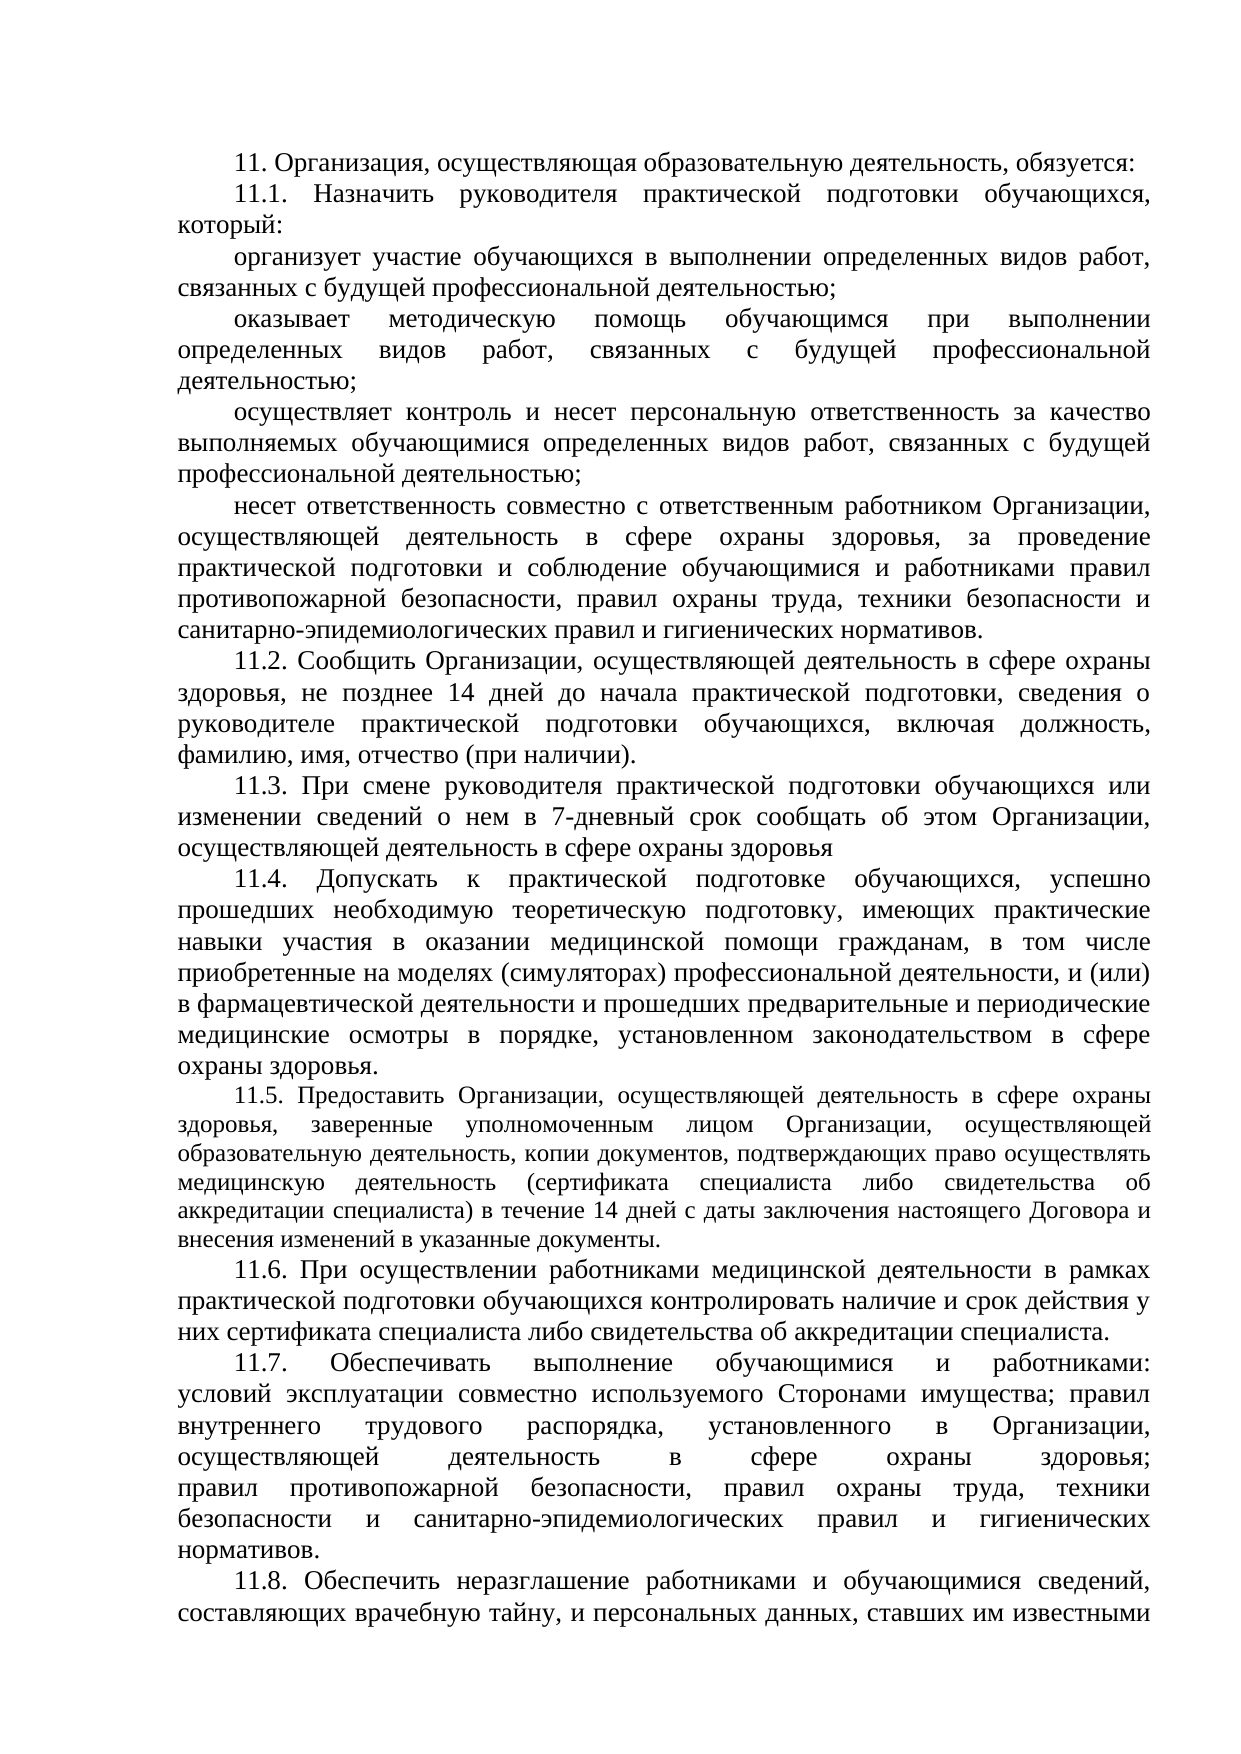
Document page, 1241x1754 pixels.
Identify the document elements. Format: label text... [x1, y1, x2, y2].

text 11.6. При осуществлении работниками медицинской деятельности в рамках практической подготовки обучающихся контролировать наличие и срок действия у них сертификата специалиста либо свидетельства об аккредитации специалиста. [177, 1253, 1152, 1346]
text 11.7. Обеспечивать выполнение обучающимися и работниками: условий эксплуатации совместно используемого Сторонами имущества; правил внутреннего трудового распорядка, установленного в Организации, осуществляющей деятельность в сфере охраны здоровья; правил противопожарной безопасности, правил охраны труда, техники безопасности и санитарно-эпидемиологических правил и гигиенических нормативов. [177, 1346, 1152, 1564]
text 11. Организация, осуществляющая образовательную деятельность, обязуется: [177, 146, 1152, 177]
text 11.1. Назначить руководителя практической подготовки обучающихся, который: [177, 177, 1152, 239]
text оказывает методическую помощь обучающимся при выполнении определенных видов работ, связанных с будущей профессиональной деятельностью; [177, 302, 1152, 395]
text осуществляет контроль и несет персональную ответственность за качество выполняемых обучающимися определенных видов работ, связанных с будущей профессиональной деятельностью; [177, 395, 1152, 489]
text 11.2. Сообщить Организации, осуществляющей деятельность в сфере охраны здоровья, не позднее 14 дней до начала практической подготовки, сведения о руководителе практической подготовки обучающихся, включая должность, фамилию, имя, отчество (при наличии). [177, 644, 1152, 769]
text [177, 1564, 1152, 1627]
text 11.3. При смене руководителя практической подготовки обучающихся или изменении сведений о нем в 7-дневный срок сообщать об этом Организации, осуществляющей деятельность в сфере охраны здоровья [177, 769, 1152, 862]
text организует участие обучающихся в выполнении определенных видов работ, связанных с будущей профессиональной деятельностью; [177, 239, 1152, 302]
text 11.4. Допускать к практической подготовке обучающихся, успешно прошедших необходимую теоретическую подготовку, имеющих практические навыки участия в оказании медицинской помощи гражданам, в том числе приобретенные на моделях (симуляторах) профессиональной деятельности, и (или) в фармацевтической деятельности и прошедших предварительные и периодические медицинские осмотры в порядке, установленном законодательством в сфере охраны здоровья. [177, 862, 1152, 1081]
text 11.5. Предоставить Организации, осуществляющей деятельность в сфере охраны здоровья, заверенные уполномоченным лицом Организации, осуществляющей образовательную деятельность, копии документов, подтверждающих право осуществлять медицинскую деятельность (сертификата специалиста либо свидетельства об аккредитации специалиста) в течение 14 дней с даты заключения настоящего Договора и внесения изменений в указанные документы. [177, 1081, 1152, 1253]
text несет ответственность совместно с ответственным работником Организации, осуществляющей деятельность в сфере охраны здоровья, за проведение практической подготовки и соблюдение обучающимися и работниками правил противопожарной безопасности, правил охраны труда, техники безопасности и санитарно-эпидемиологических правил и гигиенических нормативов. [177, 489, 1152, 644]
